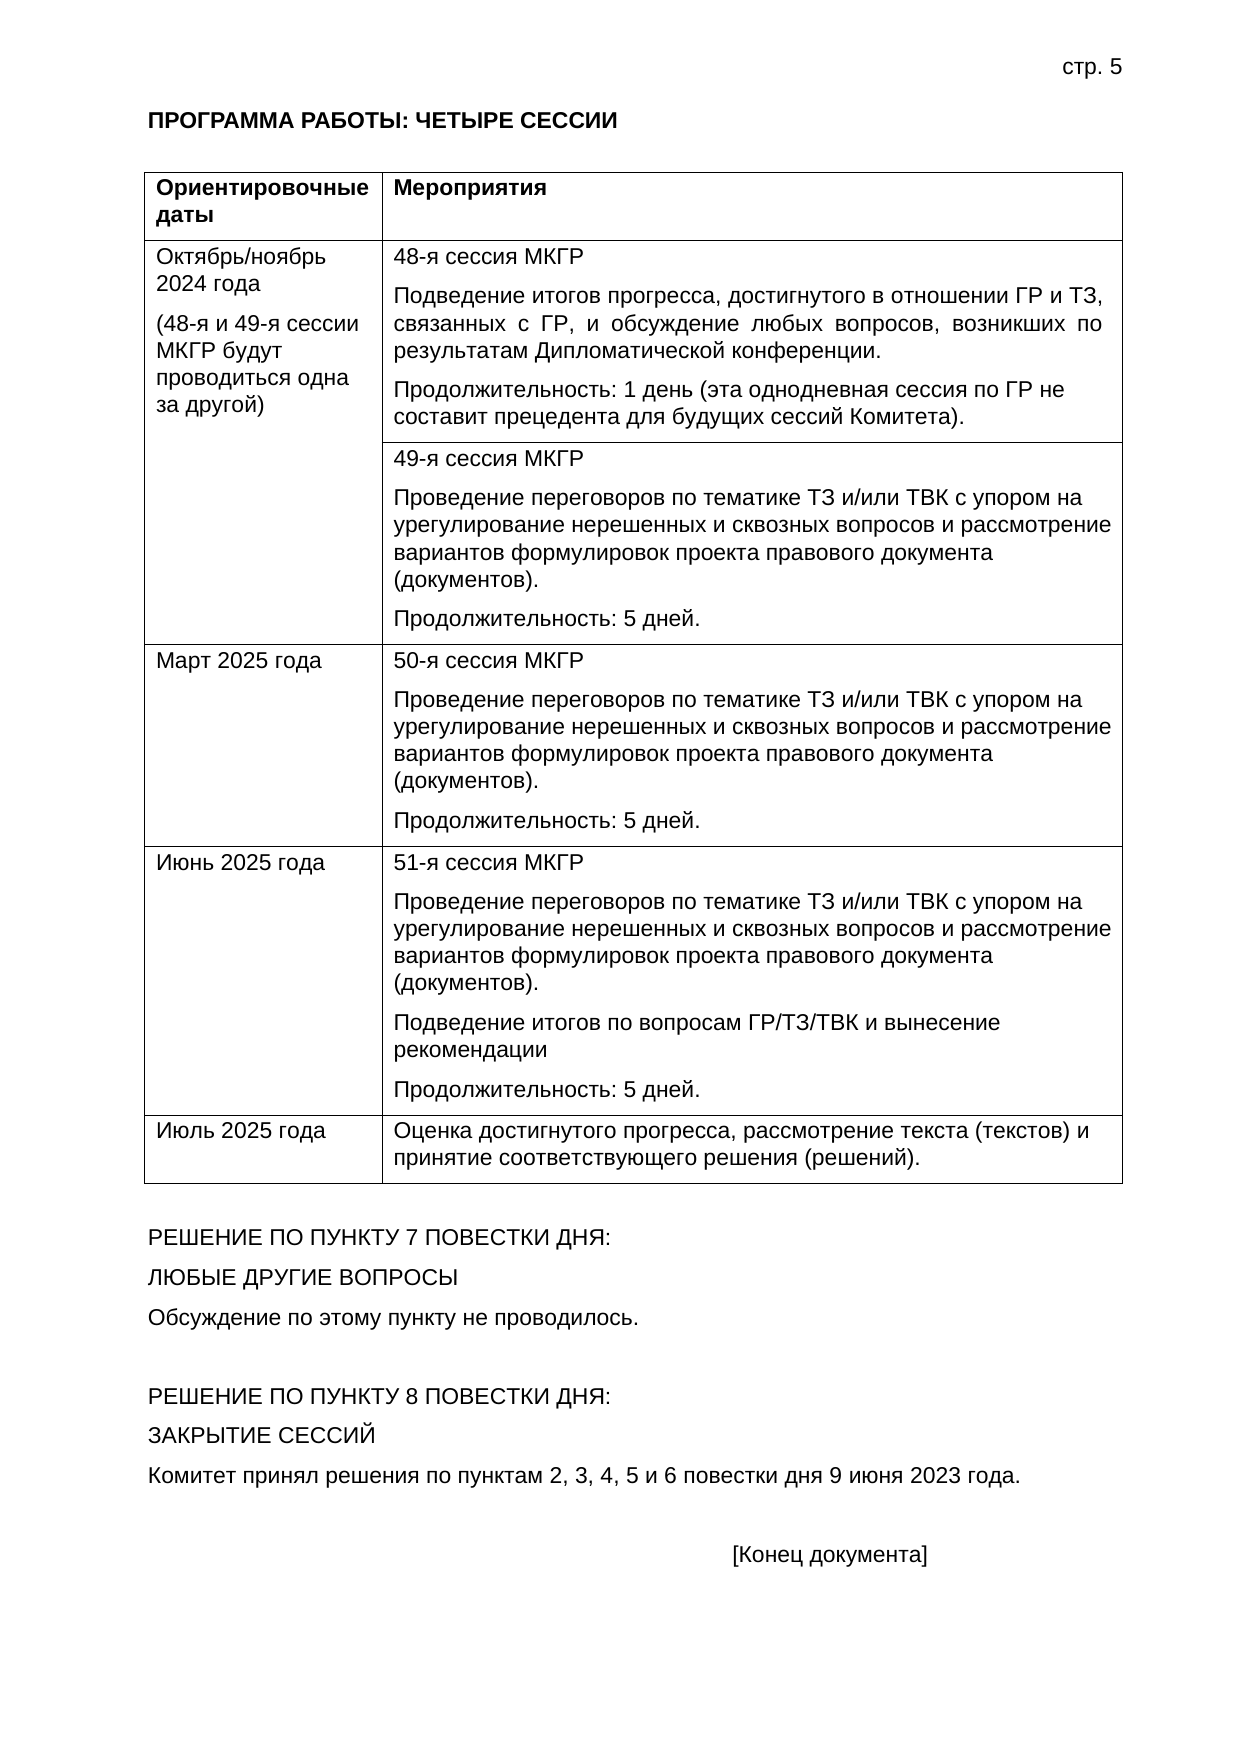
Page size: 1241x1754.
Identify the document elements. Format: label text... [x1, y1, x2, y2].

text ЗАКРЫТИЕ СЕССИЙ [148, 1422, 1122, 1449]
text РЕШЕНИЕ ПО ПУНКТУ 7 ПОВЕСТКИ ДНЯ: [148, 1224, 1122, 1251]
table_cell 48-я сессия МКГР Подведение итогов прогресса, достигнутого в отношении ГР и ТЗ, связанных с ГР, и обсуждение любых вопросов, возникших по результатам Дипломатической конференции. Продолжительность: 1 день (эта однодневная сессия по ГР не составит прецедента для будущих сессий Комитета). [383, 241, 1122, 442]
table_header Ориентировочные даты [145, 173, 382, 240]
table_cell Июнь 2025 года [145, 847, 382, 1114]
table_cell Март 2025 года [145, 645, 382, 846]
table_header Мероприятия [383, 173, 1122, 240]
text Комитет принял решения по пунктам 2, 3, 4, 5 и 6 повестки дня 9 июня 2023 года. [148, 1461, 1122, 1488]
table_cell Оценка достигнутого прогресса, рассмотрение текста (текстов) и принятие соответствующего решения (решений). [383, 1116, 1122, 1183]
table_cell Июль 2025 года [145, 1116, 382, 1183]
subtitle Программа работы: четыре сессии [148, 106, 1122, 133]
text [Конец документа] [673, 1540, 1122, 1567]
text Обсуждение по этому пункту не проводилось. [148, 1303, 1122, 1330]
text РЕШЕНИЕ ПО ПУНКТУ 8 ПОВЕСТКИ ДНЯ: [148, 1382, 1122, 1409]
text ЛЮБЫЕ ДРУГИЕ ВОПРОСЫ [148, 1263, 1122, 1290]
table_cell 49-я сессия МКГР Проведение переговоров по тематике ТЗ и/или ТВК с упором на урегулирование нерешенных и сквозных вопросов и рассмотрение вариантов формулировок проекта правового документа (документов). Продолжительность: 5 дней. [383, 443, 1122, 644]
table_cell 50-я сессия МКГР Проведение переговоров по тематике ТЗ и/или ТВК с упором на урегулирование нерешенных и сквозных вопросов и рассмотрение вариантов формулировок проекта правового документа (документов). Продолжительность: 5 дней. [383, 645, 1122, 846]
table_cell Октябрь/ноябрь 2024 года (48-я и 49-я сессии МКГР будут проводиться одна за другой) [145, 241, 382, 644]
table_cell 51-я сессия МКГР Проведение переговоров по тематике ТЗ и/или ТВК с упором на урегулирование нерешенных и сквозных вопросов и рассмотрение вариантов формулировок проекта правового документа (документов). Подведение итогов по вопросам ГР/ТЗ/ТВК и вынесение рекомендации Продолжительность: 5 дней. [383, 847, 1122, 1114]
